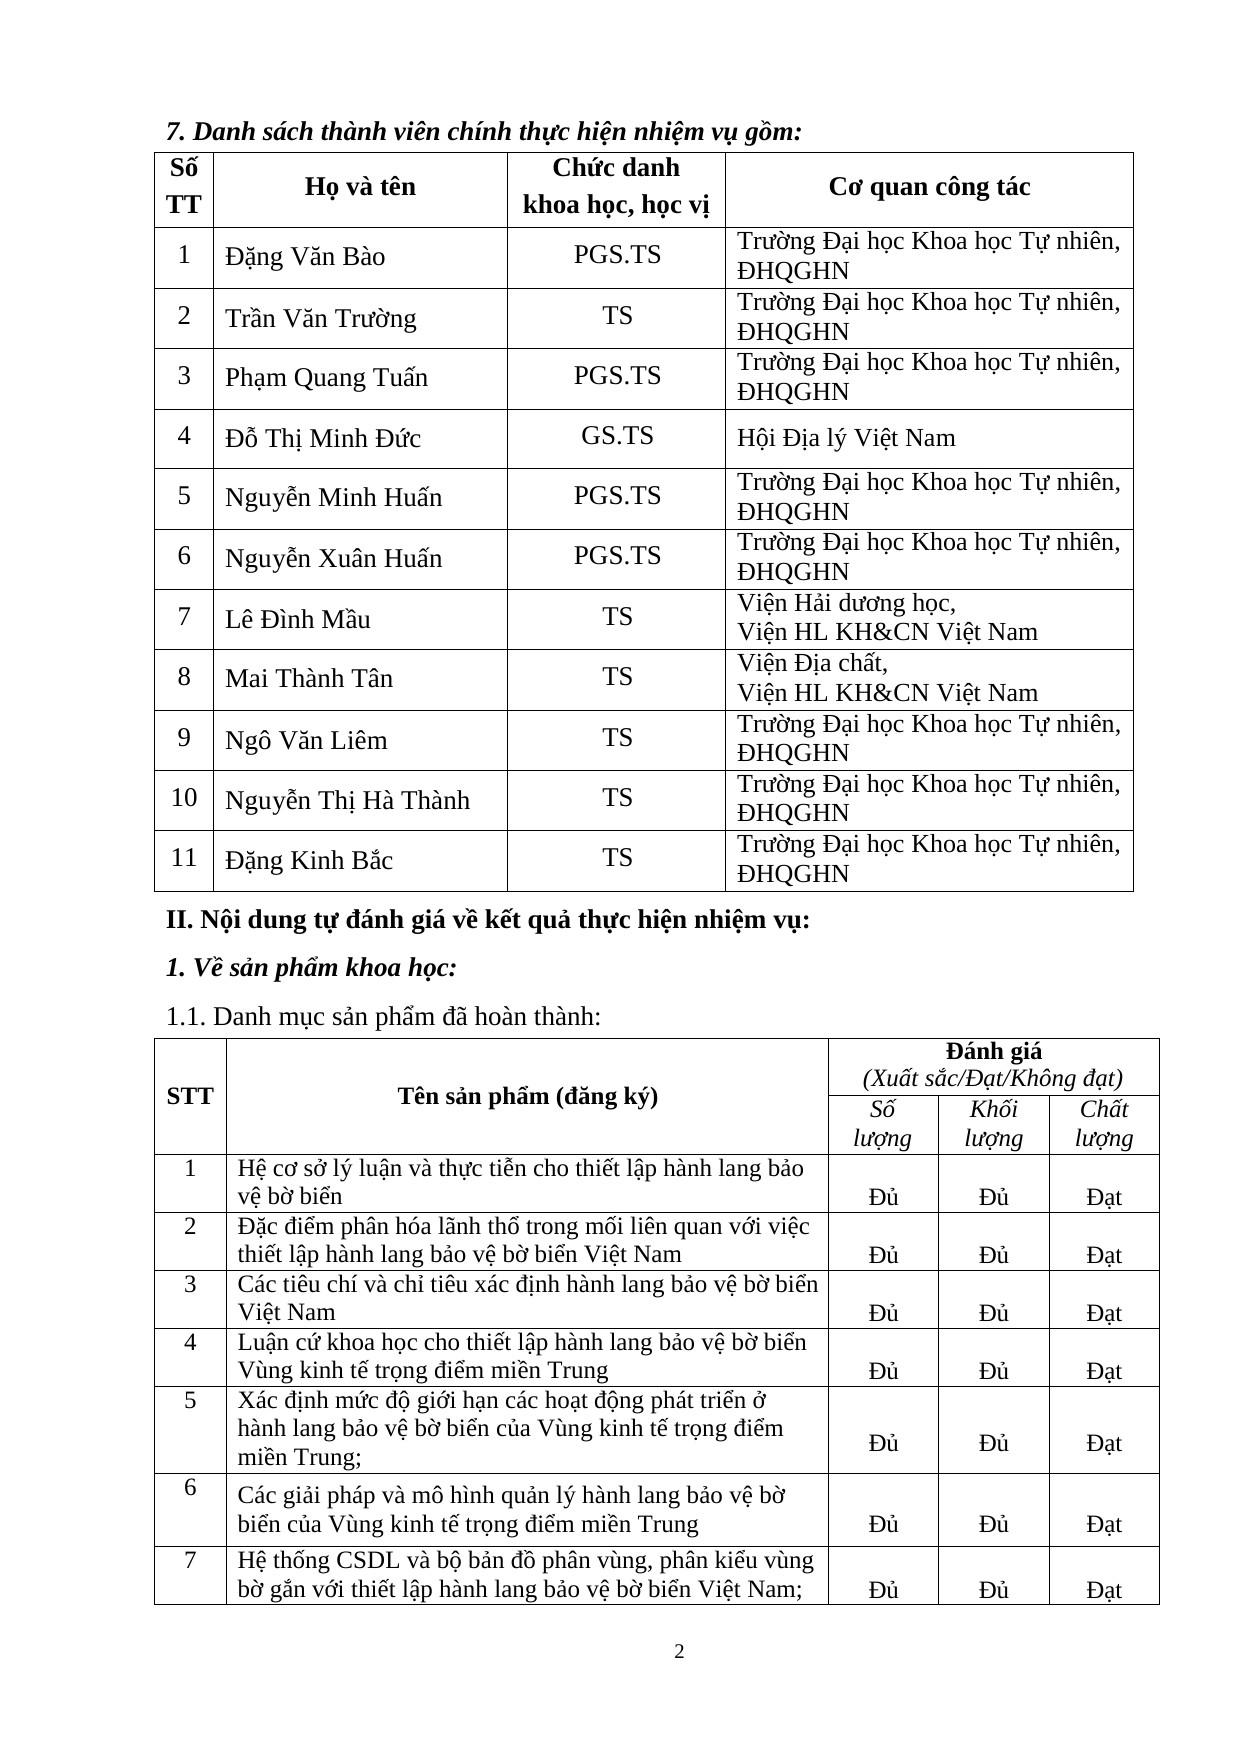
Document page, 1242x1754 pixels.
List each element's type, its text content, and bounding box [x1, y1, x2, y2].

table_cell Đủ [939, 1474, 1049, 1546]
table_header Đánh giá (Xuất sắc/Đạt/Không đạt) [829, 1039, 1159, 1095]
table_cell TS [508, 711, 725, 770]
table_cell Trường Đại học Khoa học Tự nhiên, ĐHQGHN [726, 228, 1133, 288]
table_cell Đủ [939, 1271, 1049, 1328]
table_cell Trần Văn Trường [214, 289, 507, 348]
table_cell 9 [155, 711, 213, 770]
table_cell Đạt [1050, 1547, 1159, 1604]
table_cell Đủ [829, 1271, 938, 1328]
table_cell Viện Địa chất, Viện HL KH&CN Việt Nam [726, 650, 1133, 710]
table_cell Viện Hải dương học, Viện HL KH&CN Việt Nam [726, 590, 1133, 649]
table_cell Phạm Quang Tuấn [214, 349, 507, 408]
table_cell 2 [155, 289, 213, 348]
table_cell Đặng Văn Bào [214, 228, 507, 288]
table_cell 5 [155, 469, 213, 528]
table_cell 11 [155, 831, 213, 891]
table_header Số TT [155, 153, 213, 227]
table_cell Xác định mức độ giới hạn các hoạt động phát triển ở hành lang bảo vệ bờ biển của Vùng kinh tế trọng điểm miền Trung; [227, 1387, 828, 1472]
table_cell Đạt [1050, 1474, 1159, 1546]
table_cell Hệ cơ sở lý luận và thực tiễn cho thiết lập hành lang bảo vệ bờ biển [227, 1155, 828, 1212]
table_cell Hội Địa lý Việt Nam [726, 410, 1133, 468]
table_cell Trường Đại học Khoa học Tự nhiên, ĐHQGHN [726, 771, 1133, 830]
table_cell PGS.TS [508, 469, 725, 528]
table_cell Số lượng [829, 1096, 938, 1154]
table_cell Đạt [1050, 1329, 1159, 1386]
table_cell Đủ [829, 1387, 938, 1472]
table_cell TS [508, 650, 725, 710]
text 1. Về sản phẩm khoa học: [166, 951, 1173, 983]
table_cell Đủ [829, 1155, 938, 1212]
table_cell Đủ [939, 1329, 1049, 1386]
table_cell Luận cứ khoa học cho thiết lập hành lang bảo vệ bờ biển Vùng kinh tế trọng điểm miền Trung [227, 1329, 828, 1386]
table_cell 6 [155, 1474, 226, 1546]
table_cell 6 [155, 530, 213, 589]
table_cell 4 [155, 1329, 226, 1386]
table_cell 7 [155, 1547, 226, 1604]
table_cell Đặng Kinh Bắc [214, 831, 507, 891]
table_cell 3 [155, 349, 213, 408]
table_cell Các giải pháp và mô hình quản lý hành lang bảo vệ bờ biển của Vùng kinh tế trọng điểm miền Trung [227, 1474, 828, 1546]
table_cell Lê Đình Mầu [214, 590, 507, 649]
table_cell Đủ [829, 1547, 938, 1604]
table_cell 1 [155, 228, 213, 288]
table_header Cơ quan công tác [726, 153, 1133, 227]
table_cell Đặc điểm phân hóa lãnh thổ trong mối liên quan với việc thiết lập hành lang bảo vệ bờ biển Việt Nam [227, 1213, 828, 1270]
table_cell 3 [155, 1271, 226, 1328]
table_cell Nguyễn Minh Huấn [214, 469, 507, 528]
table_cell 7 [155, 590, 213, 649]
table_cell Đủ [939, 1213, 1049, 1270]
table_cell Đạt [1050, 1271, 1159, 1328]
table_cell Nguyễn Thị Hà Thành [214, 771, 507, 830]
table_cell Các tiêu chí và chỉ tiêu xác định hành lang bảo vệ bờ biển Việt Nam [227, 1271, 828, 1328]
table_cell GS.TS [508, 410, 725, 468]
table_cell 2 [155, 1213, 226, 1270]
table_cell Đủ [829, 1213, 938, 1270]
table_cell Khối lượng [939, 1096, 1049, 1154]
table_header STT [155, 1039, 226, 1154]
table_cell Trường Đại học Khoa học Tự nhiên, ĐHQGHN [726, 831, 1133, 891]
table_cell Đạt [1050, 1387, 1159, 1472]
table_cell 1 [155, 1155, 226, 1212]
table_cell Hệ thống CSDL và bộ bản đồ phân vùng, phân kiểu vùng bờ gắn với thiết lập hành lang bảo vệ bờ biển Việt Nam; [227, 1547, 828, 1604]
table_header Họ và tên [214, 153, 507, 227]
table_header Tên sản phẩm (đăng ký) [227, 1039, 828, 1154]
text II. Nội dung tự đánh giá về kết quả thực hiện nhiệm vụ: [166, 903, 1173, 934]
table_cell Chất lượng [1050, 1096, 1159, 1154]
table_cell PGS.TS [508, 530, 725, 589]
table_cell 5 [155, 1387, 226, 1472]
table_header Chức danh khoa học, học vị [508, 153, 725, 227]
table_cell TS [508, 831, 725, 891]
table_cell Nguyễn Xuân Huấn [214, 530, 507, 589]
table_cell Đủ [939, 1387, 1049, 1472]
table_cell Đỗ Thị Minh Đức [214, 410, 507, 468]
table_cell Trường Đại học Khoa học Tự nhiên, ĐHQGHN [726, 530, 1133, 589]
table_cell Ngô Văn Liêm [214, 711, 507, 770]
table_cell 4 [155, 410, 213, 468]
table_cell TS [508, 771, 725, 830]
table_cell 8 [155, 650, 213, 710]
table_cell Đạt [1050, 1213, 1159, 1270]
table_cell Đủ [829, 1329, 938, 1386]
text 7. Danh sách thành viên chính thực hiện nhiệm vụ gồm: [166, 116, 1173, 145]
table_cell Trường Đại học Khoa học Tự nhiên, ĐHQGHN [726, 289, 1133, 348]
table_cell PGS.TS [508, 228, 725, 288]
text 1.1. Danh mục sản phẩm đã hoàn thành: [166, 1000, 1173, 1031]
table_cell Đủ [939, 1155, 1049, 1212]
table_cell Trường Đại học Khoa học Tự nhiên, ĐHQGHN [726, 349, 1133, 408]
table_cell 10 [155, 771, 213, 830]
table_cell Đạt [1050, 1155, 1159, 1212]
table_cell Mai Thành Tân [214, 650, 507, 710]
table_cell TS [508, 289, 725, 348]
table_cell Trường Đại học Khoa học Tự nhiên, ĐHQGHN [726, 711, 1133, 770]
table_cell TS [508, 590, 725, 649]
table_cell Đủ [829, 1474, 938, 1546]
table_cell Trường Đại học Khoa học Tự nhiên, ĐHQGHN [726, 469, 1133, 528]
table_cell Đủ [939, 1547, 1049, 1604]
table_cell PGS.TS [508, 349, 725, 408]
